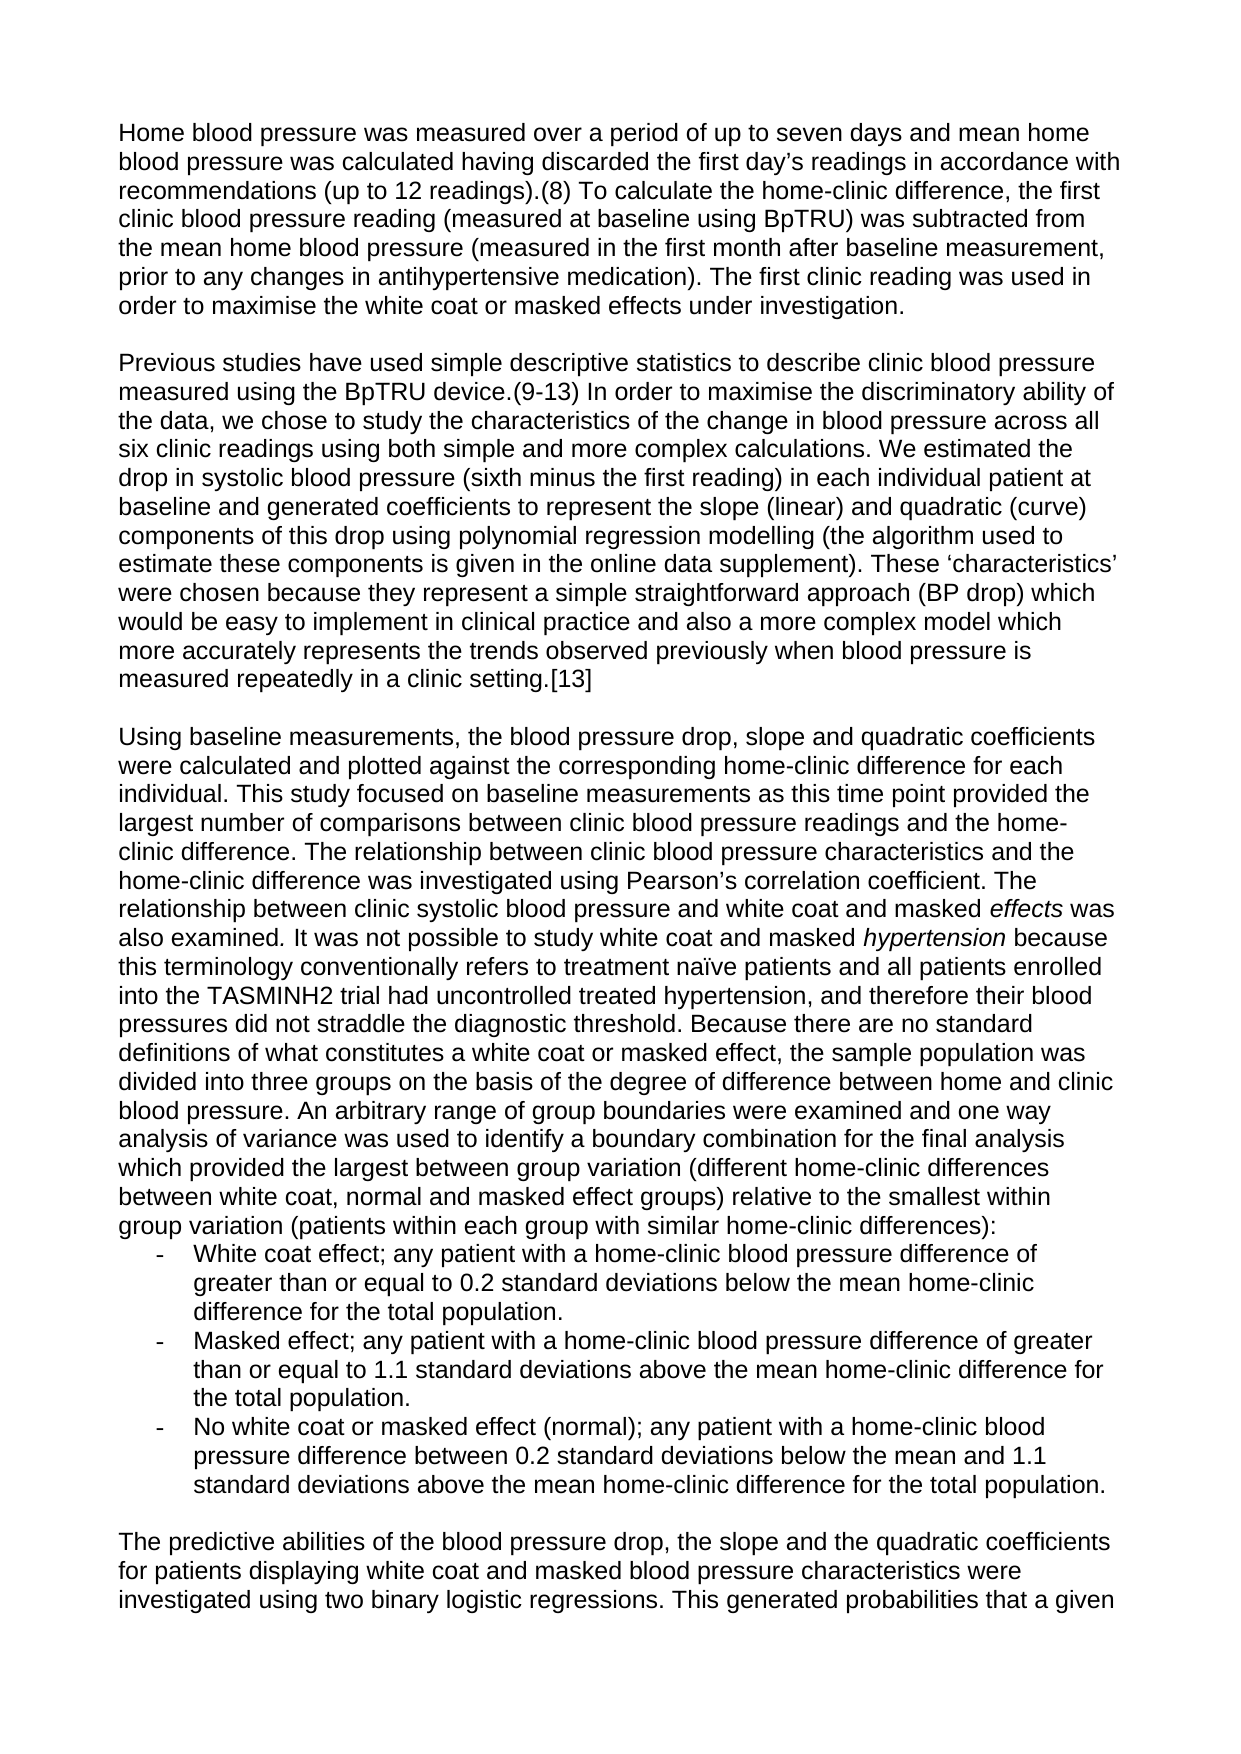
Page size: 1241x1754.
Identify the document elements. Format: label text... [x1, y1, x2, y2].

text Previous studies have used simple descriptive statistics to describe clinic blood pressure measured using the BpTRU device.(9-13) In order to maximise the discriminatory ability of the data, we chose to study the characteristics of the change in blood pressure across all six clinic readings using both simple and more complex calculations. We estimated the drop in systolic blood pressure (sixth minus the first reading) in each individual patient at baseline and generated coefficients to represent the slope (linear) and quadratic (curve) components of this drop using polynomial regression modelling (the algorithm used to estimate these components is given in the online data supplement). These ‘characteristics’ were chosen because they represent a simple straightforward approach (BP drop) which would be easy to implement in clinical practice and also a more complex model which more accurately represents the trends observed previously when blood pressure is measured repeatedly in a clinic setting.[13] [118, 348, 1122, 693]
text Using baseline measurements, the blood pressure drop, slope and quadratic coefficients were calculated and plotted against the corresponding home-clinic difference for each individual. This study focused on baseline measurements as this time point provided the largest number of comparisons between clinic blood pressure readings and the home-clinic difference. The relationship between clinic blood pressure characteristics and the home-clinic difference was investigated using Pearson’s correlation coefficient. The relationship between clinic systolic blood pressure and white coat and masked effects was also examined. It was not possible to study white coat and masked hypertension because this terminology conventionally refers to treatment naïve patients and all patients enrolled into the TASMINH2 trial had uncontrolled treated hypertension, and therefore their blood pressures did not straddle the diagnostic threshold. Because there are no standard definitions of what constitutes a white coat or masked effect, the sample population was divided into three groups on the basis of the degree of difference between home and clinic blood pressure. An arbitrary range of group boundaries were examined and one way analysis of variance was used to identify a boundary combination for the final analysis which provided the largest between group variation (different home-clinic differences between white coat, normal and masked effect groups) relative to the smallest within group variation (patients within each group with similar home-clinic differences): [118, 722, 1122, 1239]
list No white coat or masked effect (normal); any patient with a home-clinic blood pressure difference between 0.2 standard deviations below the mean and 1.1 standard deviations above the mean home-clinic difference for the total population. [156, 1412, 1122, 1498]
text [118, 1527, 1122, 1613]
text Home blood pressure was measured over a period of up to seven days and mean home blood pressure was calculated having discarded the first day’s readings in accordance with recommendations (up to 12 readings).(8) To calculate the home-clinic difference, the first clinic blood pressure reading (measured at baseline using BpTRU) was subtracted from the mean home blood pressure (measured in the first month after baseline measurement, prior to any changes in antihypertensive medication). The first clinic reading was used in order to maximise the white coat or masked effects under investigation. [118, 118, 1122, 319]
list Masked effect; any patient with a home-clinic blood pressure difference of greater than or equal to 1.1 standard deviations above the mean home-clinic difference for the total population. [156, 1326, 1122, 1412]
list White coat effect; any patient with a home-clinic blood pressure difference of greater than or equal to 0.2 standard deviations below the mean home-clinic difference for the total population. [156, 1239, 1122, 1326]
